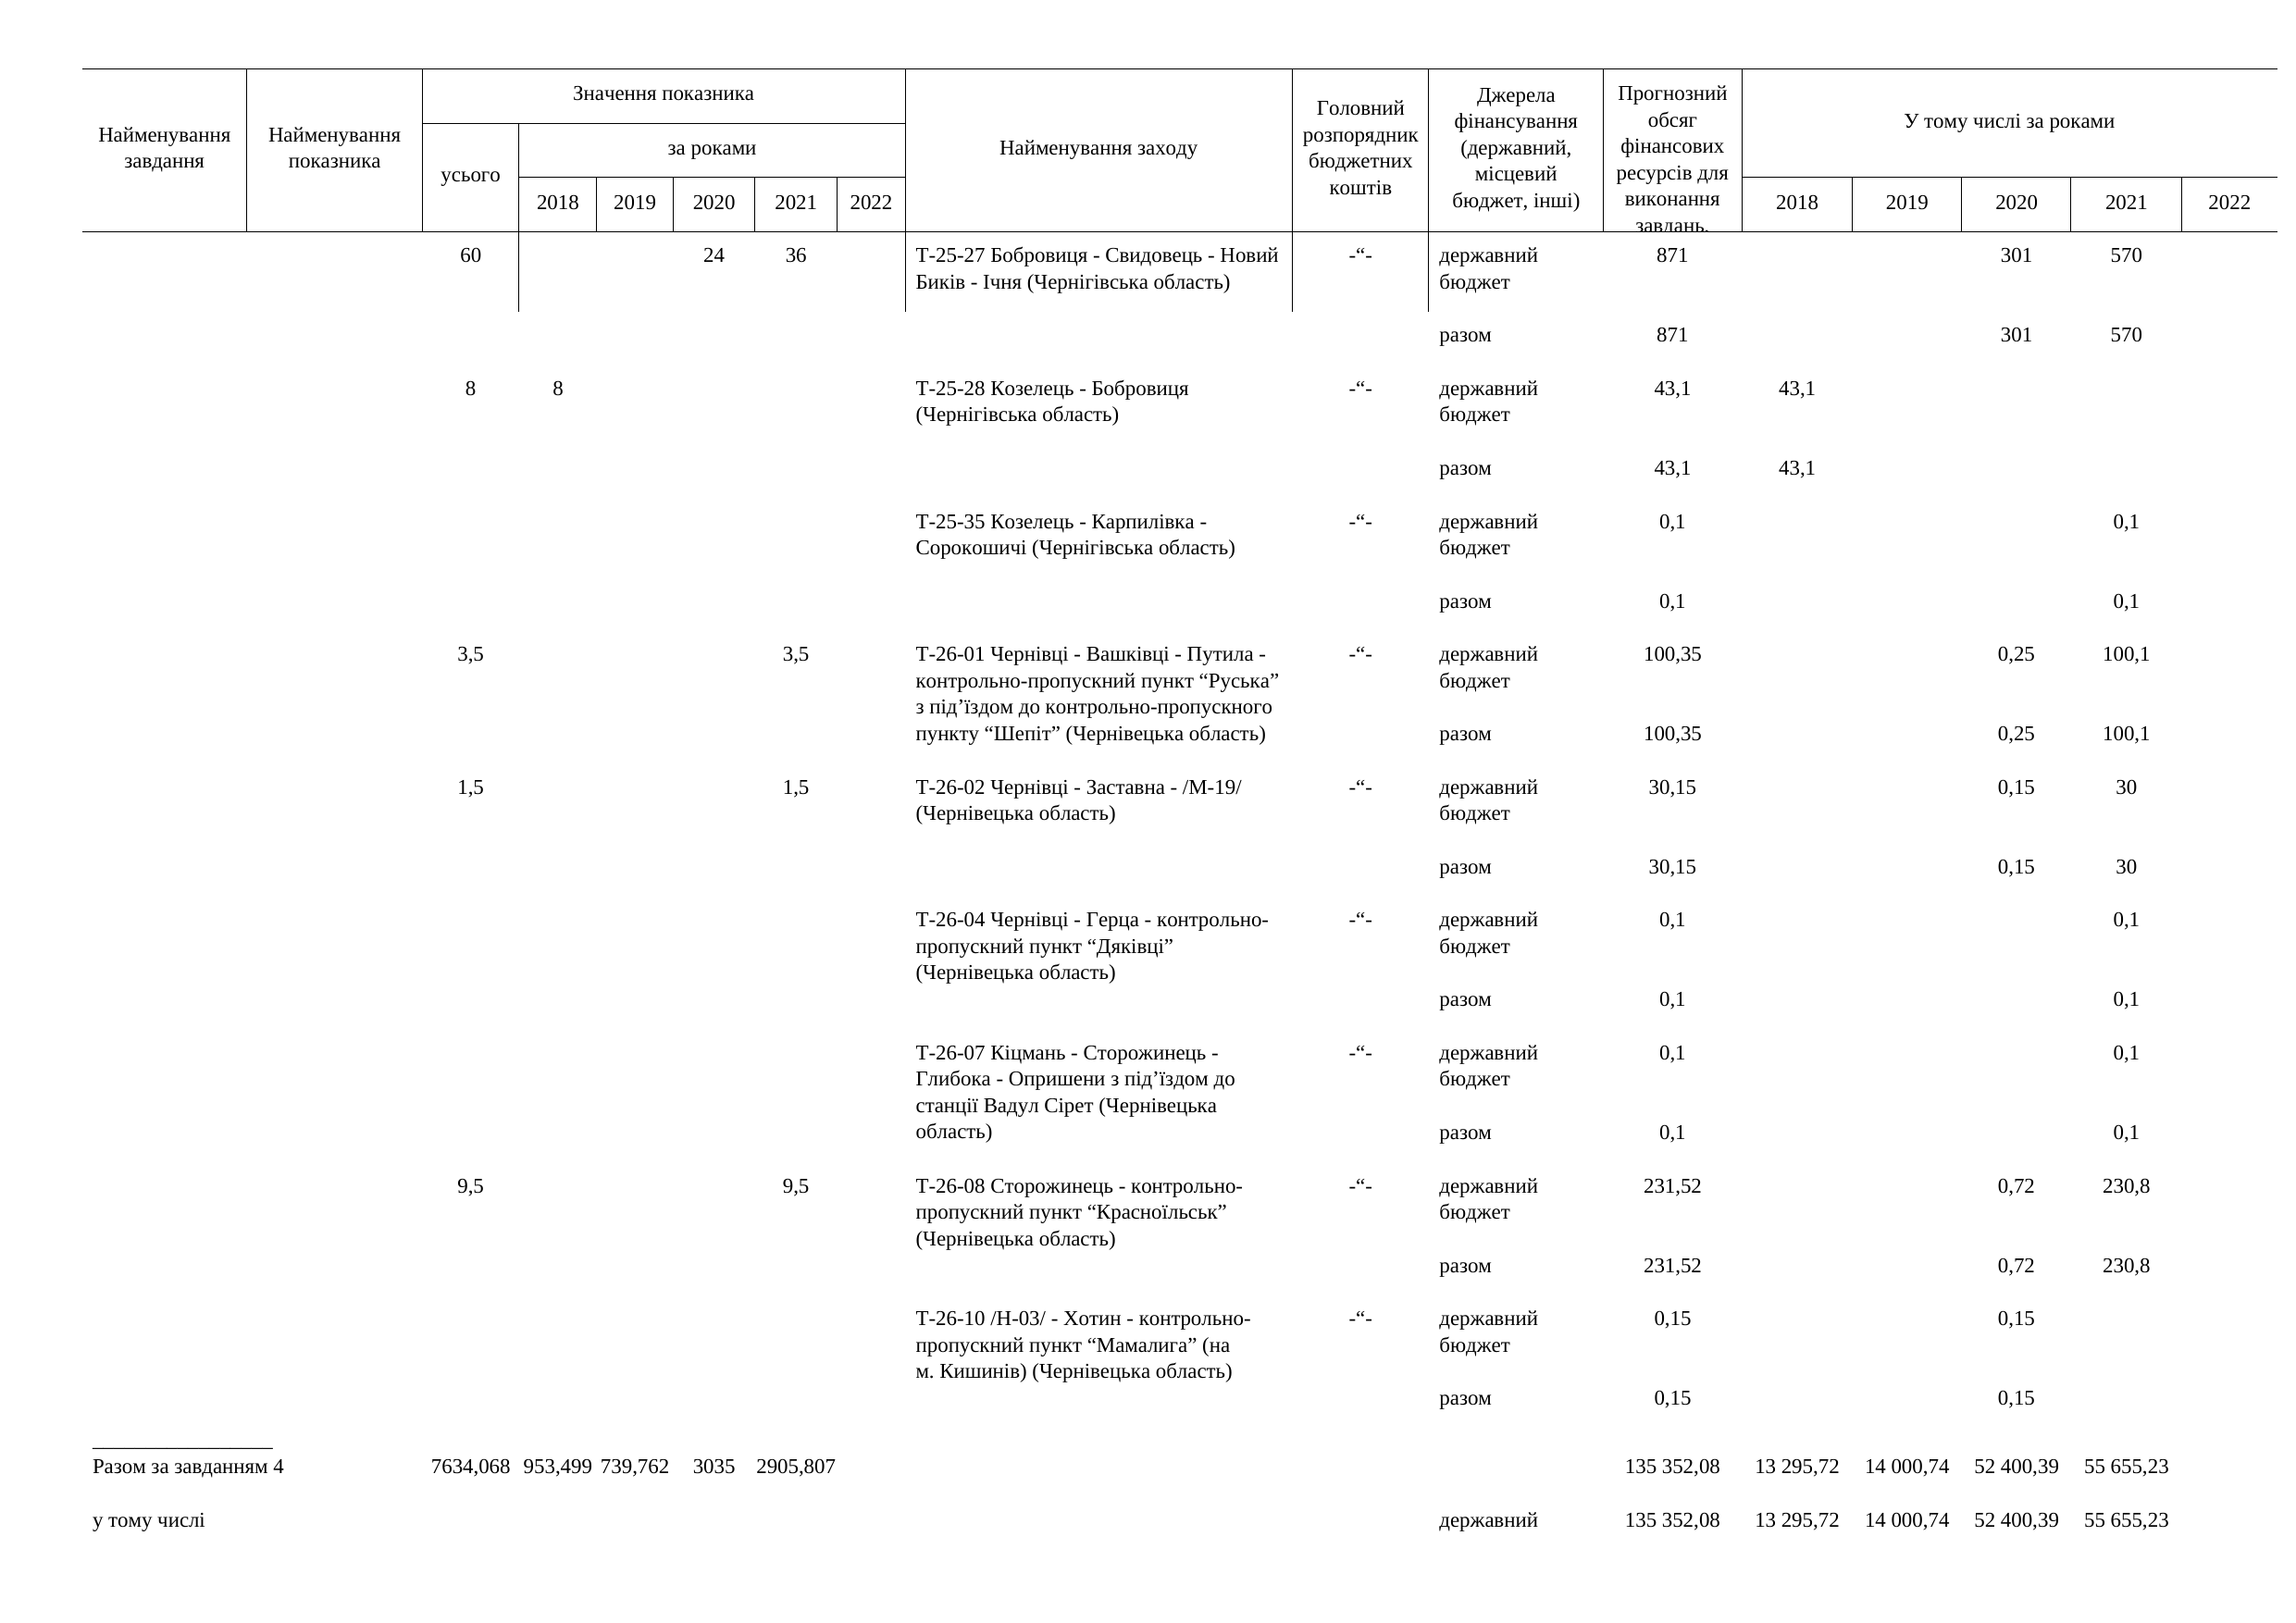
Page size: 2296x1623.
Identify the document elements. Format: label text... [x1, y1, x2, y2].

table_cell 2020 [674, 178, 754, 231]
table_cell 2018 [519, 178, 596, 231]
table_cell усього [423, 124, 518, 231]
table_header Головний розпорядник бюджетних коштів [1293, 69, 1428, 231]
table_header Найменування завдання [82, 69, 246, 231]
table_header Прогнозний обсяг фінансових ресурсів для виконання завдань, млн. гривень [1604, 69, 1742, 231]
table_cell 2019 [1853, 178, 1961, 231]
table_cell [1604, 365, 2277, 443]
table_cell 2022 [838, 178, 905, 231]
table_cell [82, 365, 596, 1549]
table_cell 2019 [597, 178, 673, 231]
table_header Найменування заходу [906, 69, 1292, 231]
table_header У тому числі за роками [1743, 69, 2277, 177]
table_cell за роками [519, 124, 905, 177]
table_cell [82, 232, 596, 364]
table_header Значення показника [423, 69, 905, 122]
table_cell 2021 [2071, 178, 2181, 231]
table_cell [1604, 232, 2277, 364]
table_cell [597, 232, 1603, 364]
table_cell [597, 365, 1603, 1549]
table_cell 2021 [755, 178, 837, 231]
table_cell 2018 [1743, 178, 1852, 231]
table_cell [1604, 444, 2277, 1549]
table_header Найменування показника [247, 69, 422, 231]
table_cell 2020 [1962, 178, 2070, 231]
table_header Джерела фінансування (державний, місцевий бюджет, інші) [1429, 69, 1603, 231]
table_cell 2022 [2182, 178, 2277, 231]
